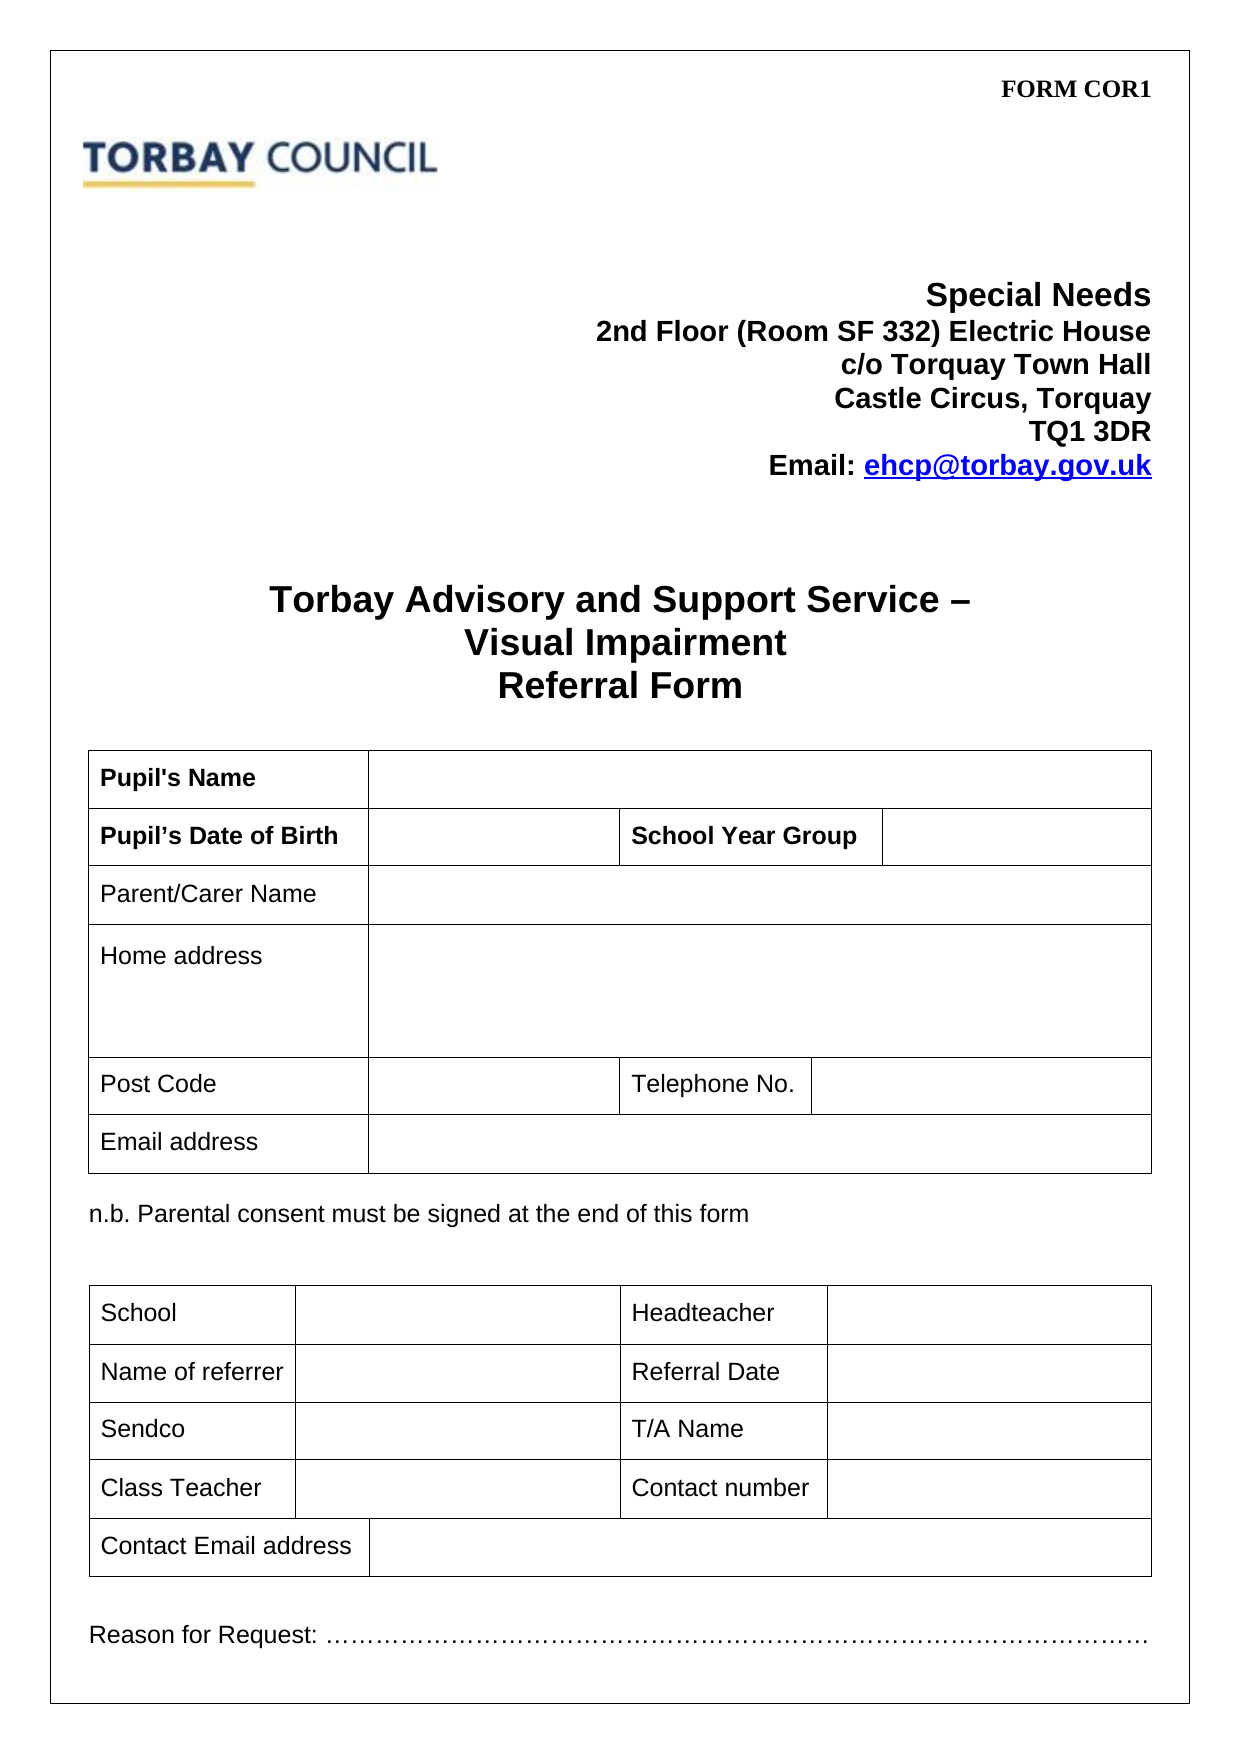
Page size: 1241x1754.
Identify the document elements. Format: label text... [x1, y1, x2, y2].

picture [82, 137, 438, 193]
table_cell [369, 1115, 1151, 1173]
table_header School [90, 1286, 295, 1344]
table_cell T/A Name [621, 1403, 827, 1459]
table_cell [369, 1058, 619, 1113]
text Visual Impairment [89, 620, 1152, 663]
table_cell [883, 809, 1151, 865]
text Reason for Request: ……………………………………………………………………………………… [89, 1620, 1152, 1648]
table_cell Parent/Carer Name [89, 866, 368, 924]
text 2nd Floor (Room SF 332) Electric House [89, 313, 1152, 347]
table_header Pupil's Name [89, 751, 368, 808]
text n.b. Parental consent must be signed at the end of this form [89, 1199, 1152, 1227]
table_cell Post Code [89, 1058, 368, 1113]
table_cell [369, 866, 1151, 924]
table_cell [812, 1058, 1151, 1113]
table_cell Contact number [621, 1460, 827, 1518]
table_cell Pupil’s Date of Birth [89, 809, 368, 865]
text Special Needs [89, 275, 1152, 313]
table_cell Email address [89, 1115, 368, 1173]
table_cell [369, 809, 619, 865]
table_cell Referral Date [621, 1345, 827, 1402]
table_header [369, 751, 1151, 808]
table_cell [296, 1403, 620, 1459]
table_cell [369, 925, 1151, 1057]
table_cell School Year Group [620, 809, 882, 865]
text Castle Circus, Torquay [89, 381, 1152, 414]
table_cell Telephone No. [620, 1058, 811, 1113]
table_cell [296, 1460, 620, 1518]
table_cell Contact Email address [90, 1519, 369, 1576]
table_header Headteacher [621, 1286, 827, 1344]
table_cell Class Teacher [90, 1460, 295, 1518]
table_cell [828, 1345, 1151, 1402]
table_cell Name of referrer [90, 1345, 295, 1402]
table_cell Sendco [90, 1403, 295, 1459]
table_cell [370, 1519, 1151, 1576]
table_header [296, 1286, 620, 1344]
text Email: ehcp@torbay.gov.uk [89, 448, 1152, 481]
table_cell [828, 1460, 1151, 1518]
text Torbay Advisory and Support Service – [89, 577, 1152, 620]
text TQ1 3DR [89, 414, 1152, 448]
text c/o Torquay Town Hall [89, 347, 1152, 381]
table_cell Home address [89, 925, 368, 1057]
table_cell [828, 1403, 1151, 1459]
table_cell [296, 1345, 620, 1402]
table_header [828, 1286, 1151, 1344]
text Referral Form [89, 663, 1152, 706]
